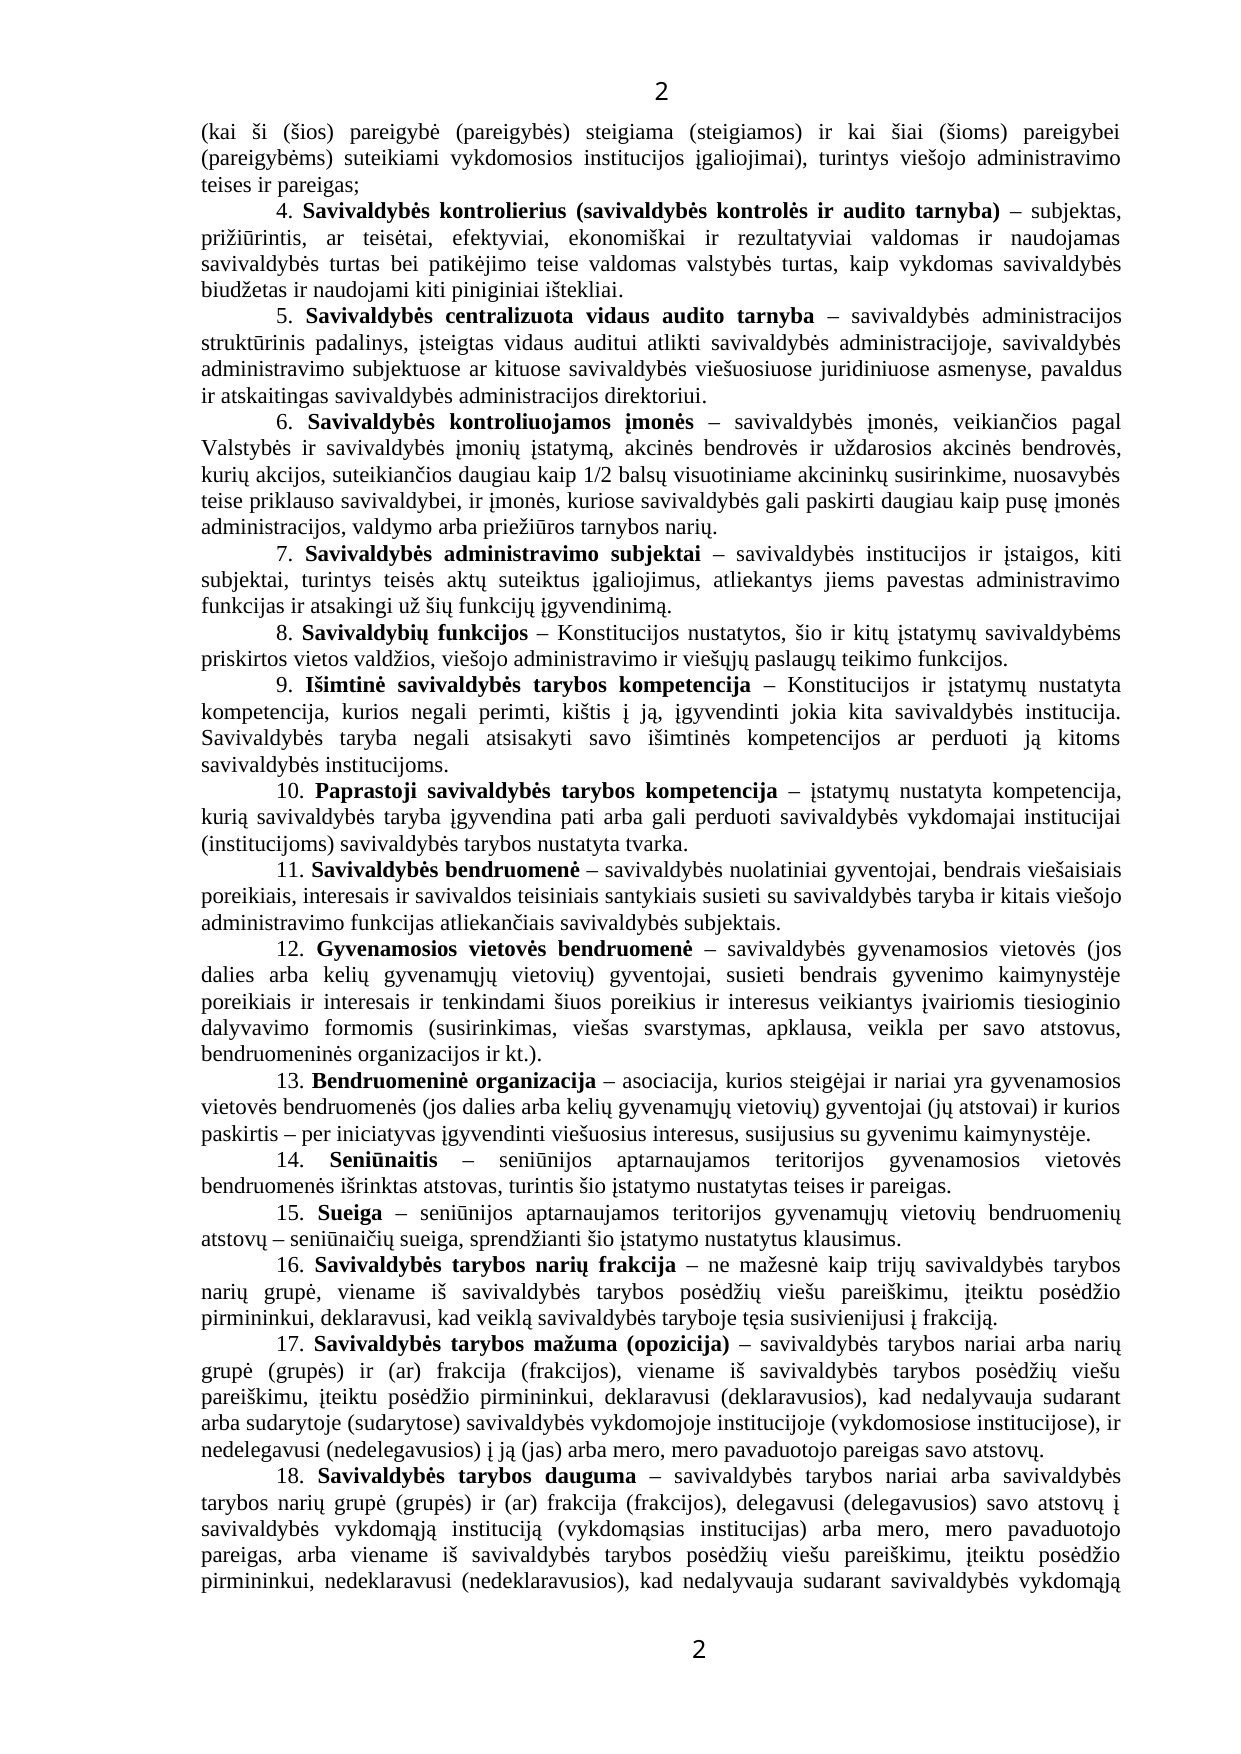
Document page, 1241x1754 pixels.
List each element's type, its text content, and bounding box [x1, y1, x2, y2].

text 9. Išimtinė savivaldybės tarybos kompetencija – Konstitucijos ir įstatymų nustatyta kompetencija, kurios negali perimti, kištis į ją, įgyvendinti jokia kita savivaldybės institucija. Savivaldybės taryba negali atsisakyti savo išimtinės kompetencijos ar perduoti ją kitoms savivaldybės institucijoms. [201, 672, 1122, 777]
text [201, 1462, 1122, 1594]
text 4. Savivaldybės kontrolierius (savivaldybės kontrolės ir audito tarnyba) – subjektas, prižiūrintis, ar teisėtai, efektyviai, ekonomiškai ir rezultatyviai valdomas ir naudojamas savivaldybės turtas bei patikėjimo teise valdomas valstybės turtas, kaip vykdomas savivaldybės biudžetas ir naudojami kiti piniginiai ištekliai. [201, 197, 1122, 303]
text 16. Savivaldybės tarybos narių frakcija – ne mažesnė kaip trijų savivaldybės tarybos narių grupė, viename iš savivaldybės tarybos posėdžių viešu pareiškimu, įteiktu posėdžio pirmininkui, deklaravusi, kad veiklą savivaldybės taryboje tęsia susivienijusi į frakciją. [201, 1251, 1122, 1330]
text 11. Savivaldybės bendruomenė – savivaldybės nuolatiniai gyventojai, bendrais viešaisiais poreikiais, interesais ir savivaldos teisiniais santykiais susieti su savivaldybės taryba ir kitais viešojo administravimo funkcijas atliekančiais savivaldybės subjektais. [201, 856, 1122, 935]
text 6. Savivaldybės kontroliuojamos įmonės – savivaldybės įmonės, veikiančios pagal Valstybės ir savivaldybės įmonių įstatymą, akcinės bendrovės ir uždarosios akcinės bendrovės, kurių akcijos, suteikiančios daugiau kaip 1/2 balsų visuotiniame akcininkų susirinkime, nuosavybės teise priklauso savivaldybei, ir įmonės, kuriose savivaldybės gali paskirti daugiau kaip pusę įmonės administracijos, valdymo arba priežiūros tarnybos narių. [201, 408, 1122, 540]
text 17. Savivaldybės tarybos mažuma (opozicija) – savivaldybės tarybos nariai arba narių grupė (grupės) ir (ar) frakcija (frakcijos), viename iš savivaldybės tarybos posėdžių viešu pareiškimu, įteiktu posėdžio pirmininkui, deklaravusi (deklaravusios), kad nedalyvauja sudarant arba sudarytoje (sudarytose) savivaldybės vykdomojoje institucijoje (vykdomosiose institucijose), ir nedelegavusi (nedelegavusios) į ją (jas) arba mero, mero pavaduotojo pareigas savo atstovų. [201, 1330, 1122, 1462]
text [201, 118, 1122, 197]
text 15. Sueiga – seniūnijos aptarnaujamos teritorijos gyvenamųjų vietovių bendruomenių atstovų – seniūnaičių sueiga, sprendžianti šio įstatymo nustatytus klausimus. [201, 1199, 1122, 1251]
text 14. Seniūnaitis – seniūnijos aptarnaujamos teritorijos gyvenamosios vietovės bendruomenės išrinktas atstovas, turintis šio įstatymo nustatytas teises ir pareigas. [201, 1146, 1122, 1199]
text 13. Bendruomeninė organizacija – asociacija, kurios steigėjai ir nariai yra gyvenamosios vietovės bendruomenės (jos dalies arba kelių gyvenamųjų vietovių) gyventojai (jų atstovai) ir kurios paskirtis – per iniciatyvas įgyvendinti viešuosius interesus, susijusius su gyvenimu kaimynystėje. [201, 1067, 1122, 1146]
text 8. Savivaldybių funkcijos – Konstitucijos nustatytos, šio ir kitų įstatymų savivaldybėms priskirtos vietos valdžios, viešojo administravimo ir viešųjų paslaugų teikimo funkcijos. [201, 619, 1122, 672]
text 10. Paprastoji savivaldybės tarybos kompetencija – įstatymų nustatyta kompetencija, kurią savivaldybės taryba įgyvendina pati arba gali perduoti savivaldybės vykdomajai institucijai (institucijoms) savivaldybės tarybos nustatyta tvarka. [201, 777, 1122, 856]
text 7. Savivaldybės administravimo subjektai – savivaldybės institucijos ir įstaigos, kiti subjektai, turintys teisės aktų suteiktus įgaliojimus, atliekantys jiems pavestas administravimo funkcijas ir atsakingi už šių funkcijų įgyvendinimą. [201, 540, 1122, 619]
text 12. Gyvenamosios vietovės bendruomenė – savivaldybės gyvenamosios vietovės (jos dalies arba kelių gyvenamųjų vietovių) gyventojai, susieti bendrais gyvenimo kaimynystėje poreikiais ir interesais ir tenkindami šiuos poreikius ir interesus veikiantys įvairiomis tiesioginio dalyvavimo formomis (susirinkimas, viešas svarstymas, apklausa, veikla per savo atstovus, bendruomeninės organizacijos ir kt.). [201, 935, 1122, 1067]
text 5. Savivaldybės centralizuota vidaus audito tarnyba – savivaldybės administracijos struktūrinis padalinys, įsteigtas vidaus auditui atlikti savivaldybės administracijoje, savivaldybės administravimo subjektuose ar kituose savivaldybės viešuosiuose juridiniuose asmenyse, pavaldus ir atskaitingas savivaldybės administracijos direktoriui. [201, 303, 1122, 408]
